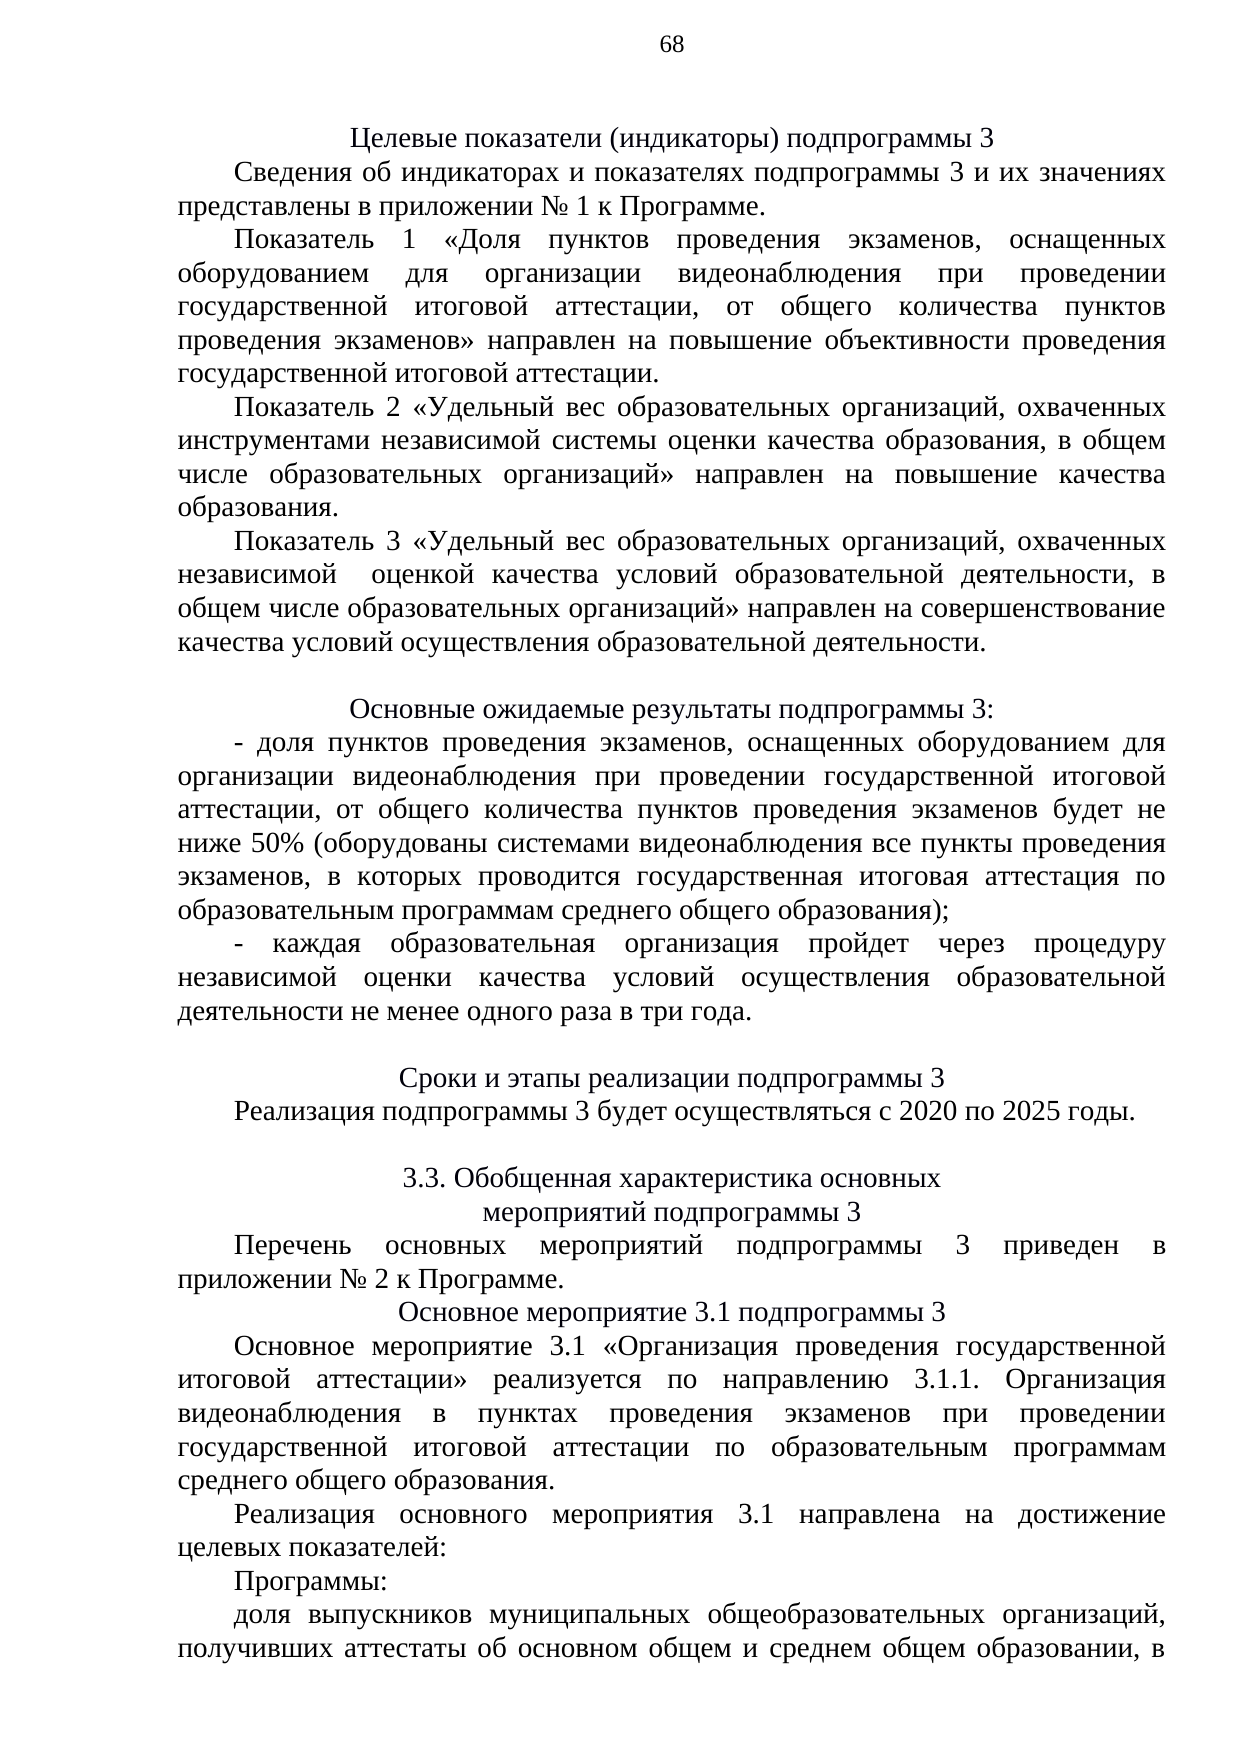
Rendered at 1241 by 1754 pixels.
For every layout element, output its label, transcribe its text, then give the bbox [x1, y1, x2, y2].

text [177, 1596, 1167, 1663]
text Перечень основных мероприятий подпрограммы 3 приведен в приложении № 2 к Программе. [177, 1227, 1167, 1294]
text - каждая образовательная организация пройдет через процедуру независимой оценки качества условий осуществления образовательной деятельности не менее одного раза в три года. [177, 926, 1167, 1026]
text Показатель 3 «Удельный вес образовательных организаций, охваченных независимой оценкой качества условий образовательной деятельности, в общем числе образовательных организаций» направлен на совершенствование качества условий осуществления образовательной деятельности. [177, 523, 1167, 657]
title 3.3. Обобщенная характеристика основных [177, 1160, 1167, 1194]
text Показатель 2 «Удельный вес образовательных организаций, охваченных инструментами независимой системы оценки качества образования, в общем числе образовательных организаций» направлен на повышение качества образования. [177, 389, 1167, 523]
title Основные ожидаемые результаты подпрограммы 3: [177, 691, 1167, 724]
title Целевые показатели (индикаторы) подпрограммы 3 [177, 121, 1167, 154]
title Сроки и этапы реализации подпрограммы 3 [177, 1060, 1167, 1093]
text Реализация основного мероприятия 3.1 направлена на достижение целевых показателей: [177, 1496, 1167, 1563]
title мероприятий подпрограммы 3 [177, 1194, 1167, 1227]
title Основное мероприятие 3.1 подпрограммы 3 [177, 1294, 1167, 1328]
text - доля пунктов проведения экзаменов, оснащенных оборудованием для организации видеонаблюдения при проведении государственной итоговой аттестации, от общего количества пунктов проведения экзаменов будет не ниже 50% (оборудованы системами видеонаблюдения все пункты проведения экзаменов, в которых проводится государственная итоговая аттестация по образовательным программам среднего общего образования); [177, 724, 1167, 926]
text Сведения об индикаторах и показателях подпрограммы 3 и их значениях представлены в приложении № 1 к Программе. [177, 154, 1167, 221]
text Основное мероприятие 3.1 «Организация проведения государственной итоговой аттестации» реализуется по направлению 3.1.1. Организация видеонаблюдения в пунктах проведения экзаменов при проведении государственной итоговой аттестации по образовательным программам среднего общего образования. [177, 1328, 1167, 1496]
text Показатель 1 «Доля пунктов проведения экзаменов, оснащенных оборудованием для организации видеонаблюдения при проведении государственной итоговой аттестации, от общего количества пунктов проведения экзаменов» направлен на повышение объективности проведения государственной итоговой аттестации. [177, 221, 1167, 389]
text Реализация подпрограммы 3 будет осуществляться с 2020 по 2025 годы. [177, 1093, 1167, 1127]
text Программы: [177, 1563, 1167, 1596]
